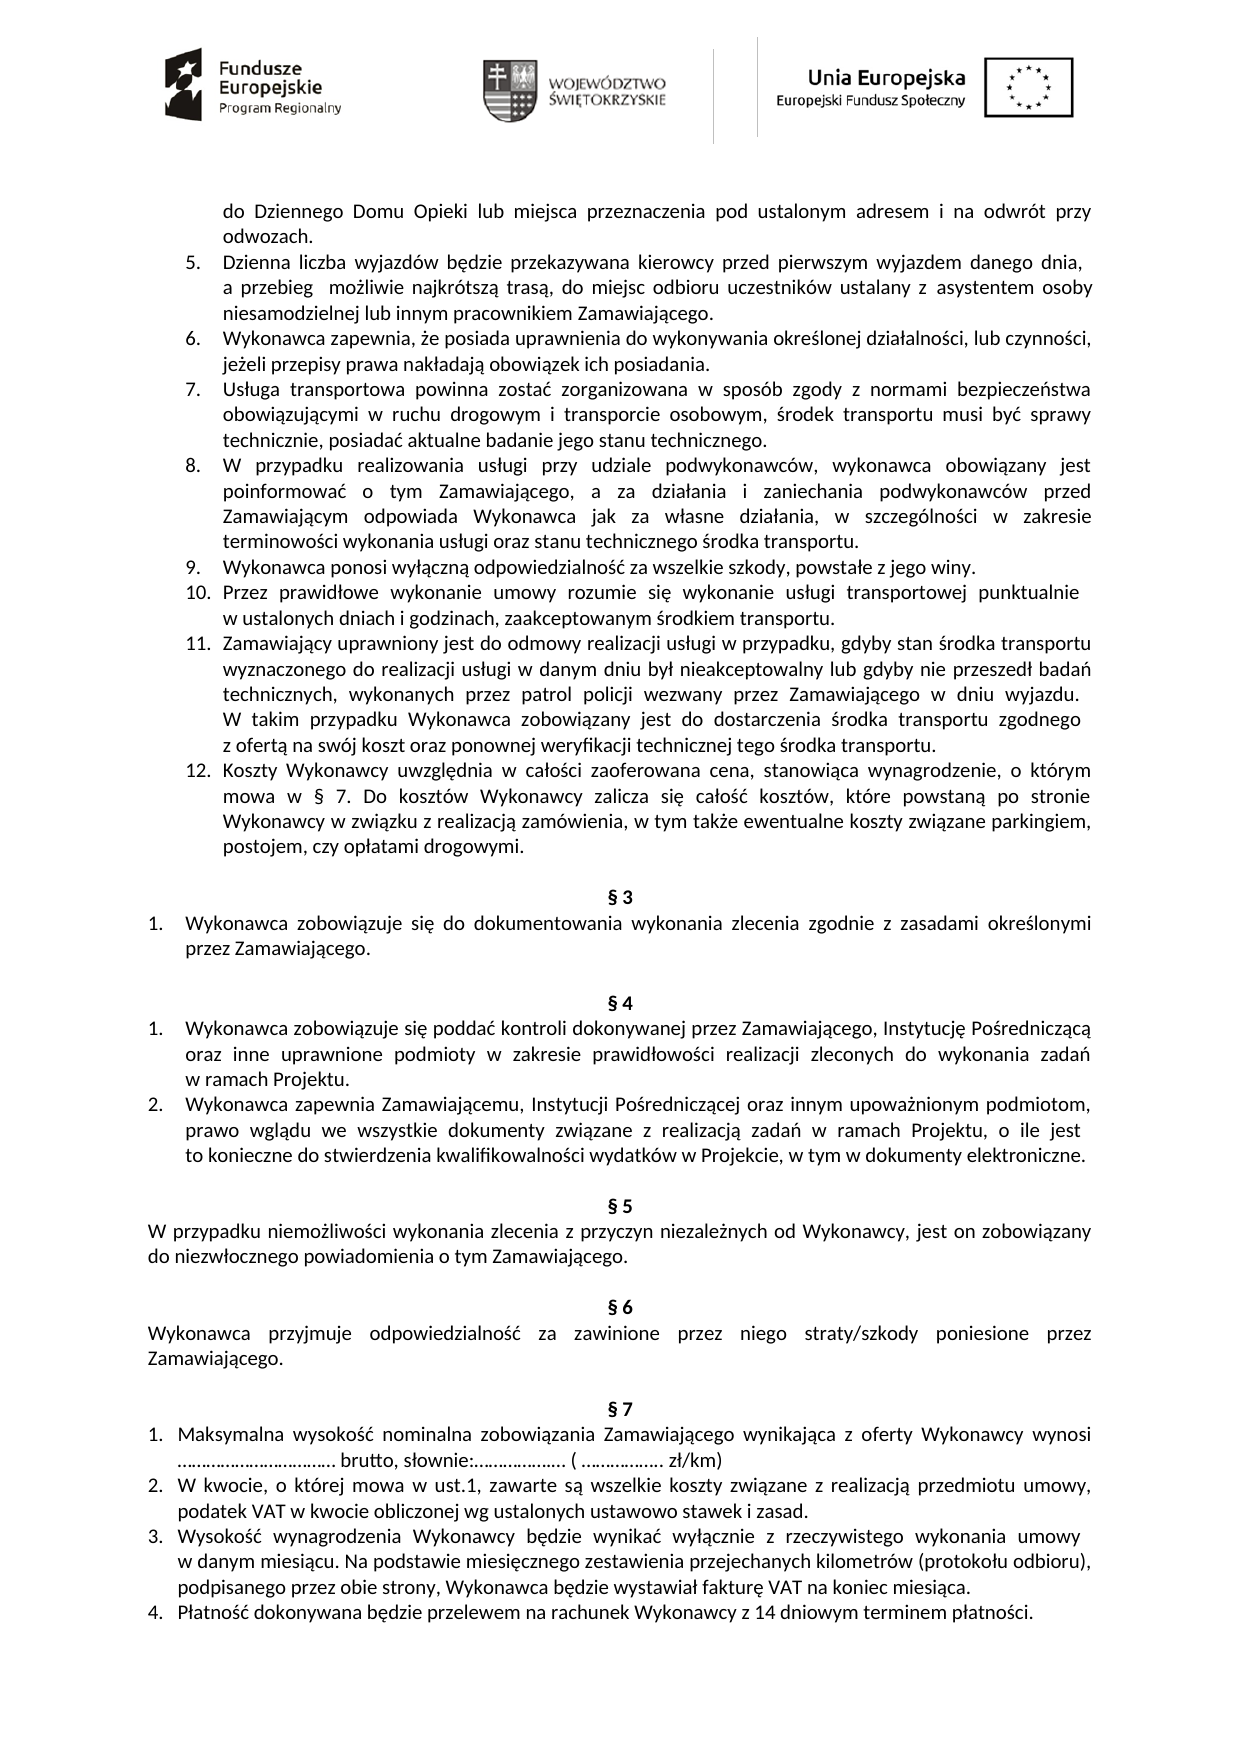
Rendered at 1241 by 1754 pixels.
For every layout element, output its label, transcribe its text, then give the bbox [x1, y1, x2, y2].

text § 7 [148, 1396, 1093, 1422]
picture [147, 29, 1093, 144]
text § 5 [148, 1193, 1093, 1218]
list Usługa transportowa powinna zostać zorganizowana w sposób zgody z normami bezpieczeństwa obowiązującymi w ruchu drogowym i transporcie osobowym, środek transportu musi być sprawy technicznie, posiadać aktualne badanie jego stanu technicznego. [185, 376, 1093, 452]
list Maksymalna wysokość nominalna zobowiązania Zamawiającego wynikająca z oferty Wykonawcy wynosi …………………………… brutto, słownie:…………….… ( …………….. zł/km) [148, 1422, 1093, 1472]
list Dzienna liczba wyjazdów będzie przekazywana kierowcy przed pierwszym wyjazdem danego dnia, a przebieg możliwie najkrótszą trasą, do miejsc odbioru uczestników ustalany z asystentem osoby niesamodzielnej lub innym pracownikiem Zamawiającego. [185, 249, 1093, 325]
list Wykonawca zapewnia, że posiada uprawnienia do wykonywania określonej działalności, lub czynności, jeżeli przepisy prawa nakładają obowiązek ich posiadania. [185, 325, 1093, 376]
list Wykonawca ponosi wyłączną odpowiedzialność za wszelkie szkody, powstałe z jego winy. [185, 554, 1093, 579]
text § 3 [148, 884, 1093, 910]
list Wykonawca zobowiązuje się do dokumentowania wykonania zlecenia zgodnie z zasadami określonymi przez Zamawiającego. [148, 910, 1093, 961]
list Płatność dokonywana będzie przelewem na rachunek Wykonawcy z 14 dniowym terminem płatności. [148, 1599, 1093, 1625]
list W kwocie, o której mowa w ust.1, zawarte są wszelkie koszty związane z realizacją przedmiotu umowy, podatek VAT w kwocie obliczonej wg ustalonych ustawowo stawek i zasad. [148, 1472, 1093, 1523]
list Wykonawca zapewnia Zamawiającemu, Instytucji Pośredniczącej oraz innym upoważnionym podmiotom, prawo wglądu we wszystkie dokumenty związane z realizacją zadań w ramach Projektu, o ile jest to konieczne do stwierdzenia kwalifikowalności wydatków w Projekcie, w tym w dokumenty elektroniczne. [148, 1092, 1093, 1168]
list Zamawiający uprawniony jest do odmowy realizacji usługi w przypadku, gdyby stan środka transportu wyznaczonego do realizacji usługi w danym dniu był nieakceptowalny lub gdyby nie przeszedł badań technicznych, wykonanych przez patrol policji wezwany przez Zamawiającego w dniu wyjazdu. W takim przypadku Wykonawca zobowiązany jest do dostarczenia środka transportu zgodnego z ofertą na swój koszt oraz ponownej weryfikacji technicznej tego środka transportu. [185, 630, 1093, 757]
list W przypadku realizowania usługi przy udziale podwykonawców, wykonawca obowiązany jest poinformować o tym Zamawiającego, a za działania i zaniechania podwykonawców przed Zamawiającym odpowiada Wykonawca jak za własne działania, w szczególności w zakresie terminowości wykonania usługi oraz stanu technicznego środka transportu. [185, 452, 1093, 554]
list Wykonawca zobowiązuje się poddać kontroli dokonywanej przez Zamawiającego, Instytucję Pośredniczącą oraz inne uprawnione podmioty w zakresie prawidłowości realizacji zleconych do wykonania zadań w ramach Projektu. [148, 1015, 1093, 1092]
text § 4 [148, 990, 1093, 1015]
text W przypadku niemożliwości wykonania zlecenia z przyczyn niezależnych od Wykonawcy, jest on zobowiązany do niezwłocznego powiadomienia o tym Zamawiającego. [148, 1218, 1093, 1269]
list Wysokość wynagrodzenia Wykonawcy będzie wynikać wyłącznie z rzeczywistego wykonania umowy w danym miesiącu. Na podstawie miesięcznego zestawienia przejechanych kilometrów (protokołu odbioru), podpisanego przez obie strony, Wykonawca będzie wystawiał fakturę VAT na koniec miesiąca. [148, 1523, 1093, 1599]
text Wykonawca przyjmuje odpowiedzialność za zawinione przez niego straty/szkody poniesione przez Zamawiającego. [148, 1320, 1093, 1371]
text § 6 [148, 1294, 1093, 1320]
list Przez prawidłowe wykonanie umowy rozumie się wykonanie usługi transportowej punktualnie w ustalonych dniach i godzinach, zaakceptowanym środkiem transportu. [185, 579, 1093, 630]
list Koszty Wykonawcy uwzględnia w całości zaoferowana cena, stanowiąca wynagrodzenie, o którym mowa w § 7. Do kosztów Wykonawcy zalicza się całość kosztów, które powstaną po stronie Wykonawcy w związku z realizacją zamówienia, w tym także ewentualne koszty związane parkingiem, postojem, czy opłatami drogowymi. [185, 757, 1093, 859]
